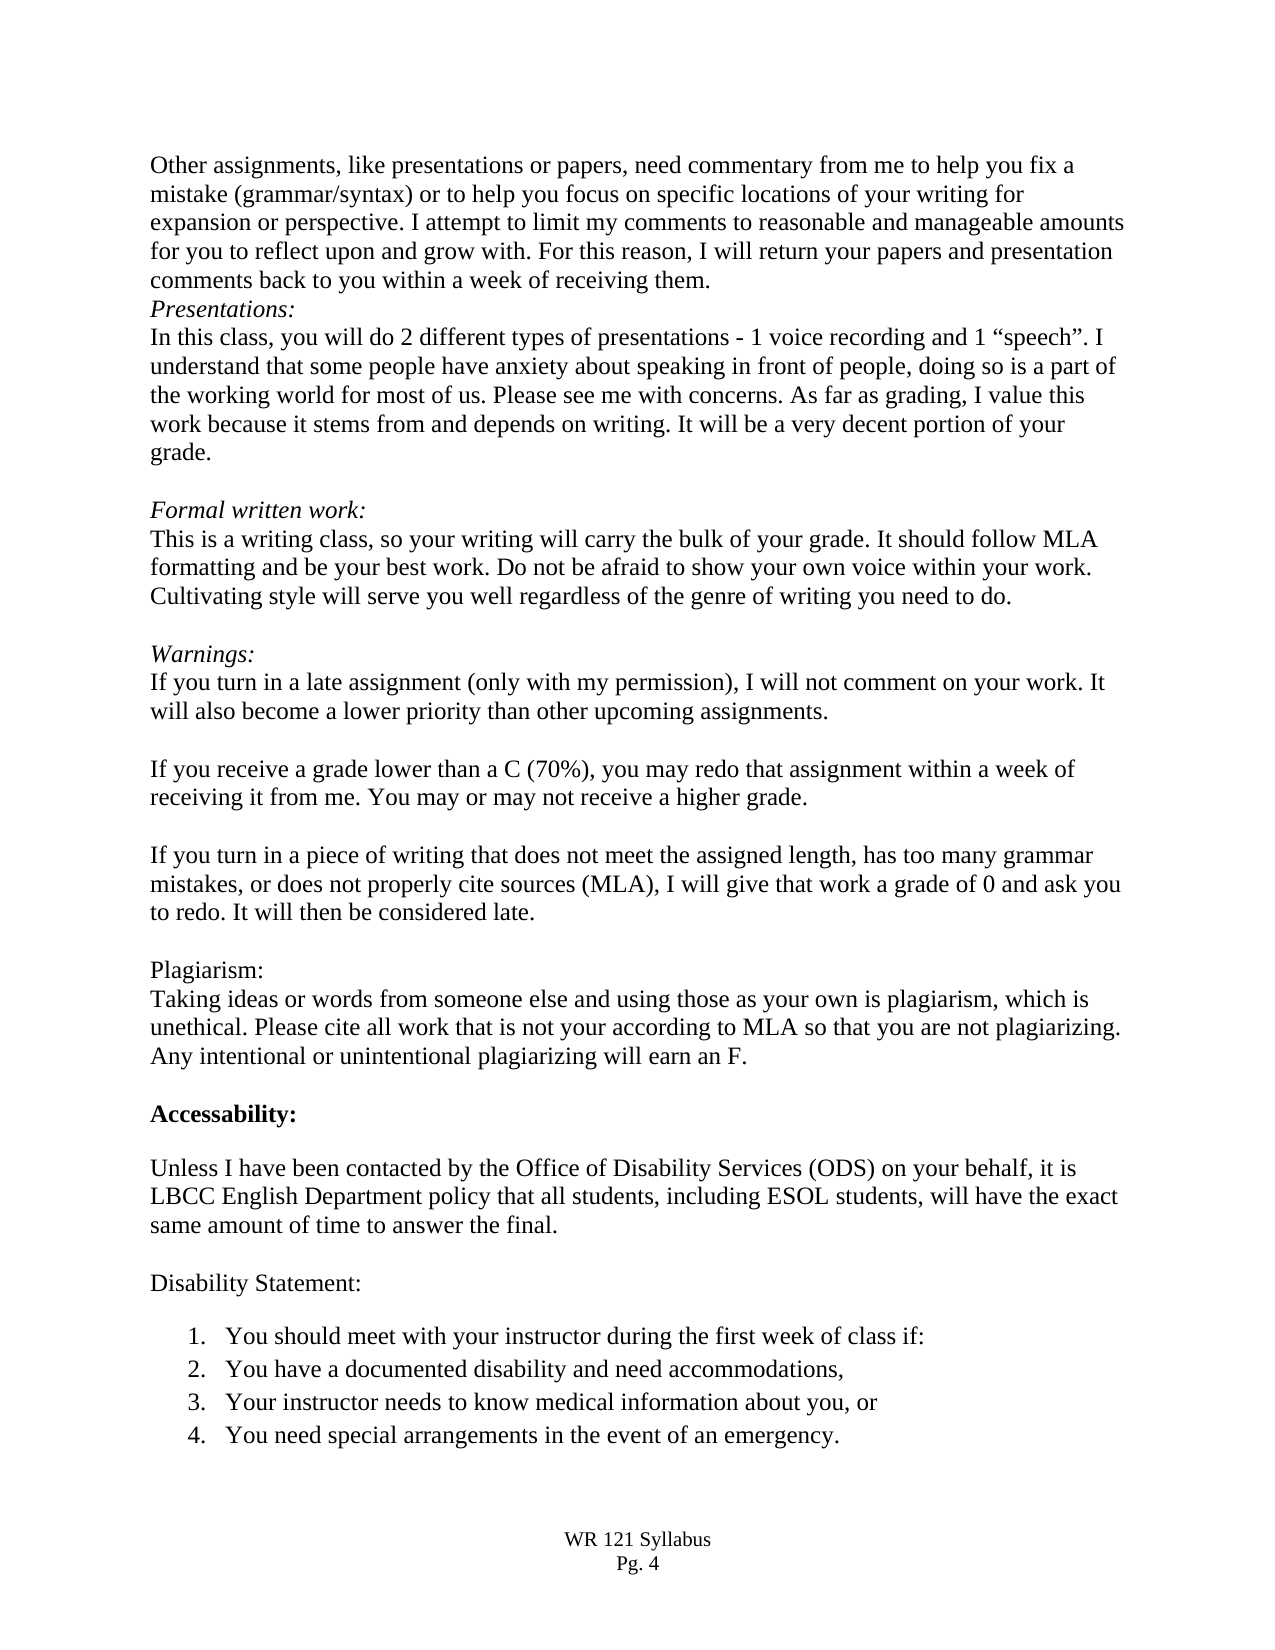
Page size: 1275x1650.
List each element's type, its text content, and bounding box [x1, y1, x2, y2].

text Other assignments, like presentations or papers, need commentary from me to help you fix a mistake (grammar/syntax) or to help you focus on specific locations of your writing for expansion or perspective. I attempt to limit my comments to reasonable and manageable amounts for you to reflect upon and grow with. For this reason, I will return your papers and presentation comments back to you within a week of receiving them. [150, 150, 1125, 294]
list You have a documented disability and need accommodations, [187, 1354, 1125, 1383]
text Formal written work: [150, 495, 1125, 524]
text Warnings: [150, 639, 1125, 667]
list You should meet with your instructor during the first week of class if: [187, 1321, 1125, 1350]
list Your instructor needs to know medical information about you, or [187, 1387, 1125, 1416]
text If you turn in a piece of writing that does not meet the assigned length, has too many grammar mistakes, or does not properly cite sources (MLA), I will give that work a grade of 0 and ask you to redo. It will then be considered late. [150, 840, 1125, 926]
list You need special arrangements in the event of an emergency. [187, 1421, 1125, 1449]
text If you receive a grade lower than a C (70%), you may redo that assignment within a week of receiving it from me. You may or may not receive a higher grade. [150, 754, 1125, 811]
text In this class, you will do 2 different types of presentations - 1 voice recording and 1 “speech”. I understand that some people have anxiety about speaking in front of people, doing so is a part of the working world for most of us. Please see me with concerns. As far as grading, I value this work because it stems from and depends on writing. It will be a very decent portion of your grade. [150, 322, 1125, 466]
text LBCC English Department policy that all students, including ESOL students, will have the exact [150, 1181, 1125, 1210]
text Taking ideas or words from someone else and using those as your own is plagiarism, which is unethical. Please cite all work that is not your according to MLA so that you are not plagiarizing. Any intentional or unintentional plagiarizing will earn an F. [150, 984, 1125, 1070]
text Accessability: [150, 1099, 1125, 1127]
text Plagiarism: [150, 955, 1125, 984]
text same amount of time to answer the final. [150, 1210, 1125, 1239]
text Unless I have been contacted by the Office of Disability Services (ODS) on your behalf, it is [150, 1153, 1125, 1181]
text Presentations: [150, 294, 1125, 322]
text If you turn in a late assignment (only with my permission), I will not comment on your work. It will also become a lower priority than other upcoming assignments. [150, 667, 1125, 725]
text This is a writing class, so your writing will carry the bulk of your grade. It should follow MLA formatting and be your best work. Do not be afraid to show your own voice within your work. Cultivating style will serve you well regardless of the genre of writing you need to do. [150, 524, 1125, 610]
text Disability Statement: [150, 1268, 1125, 1296]
